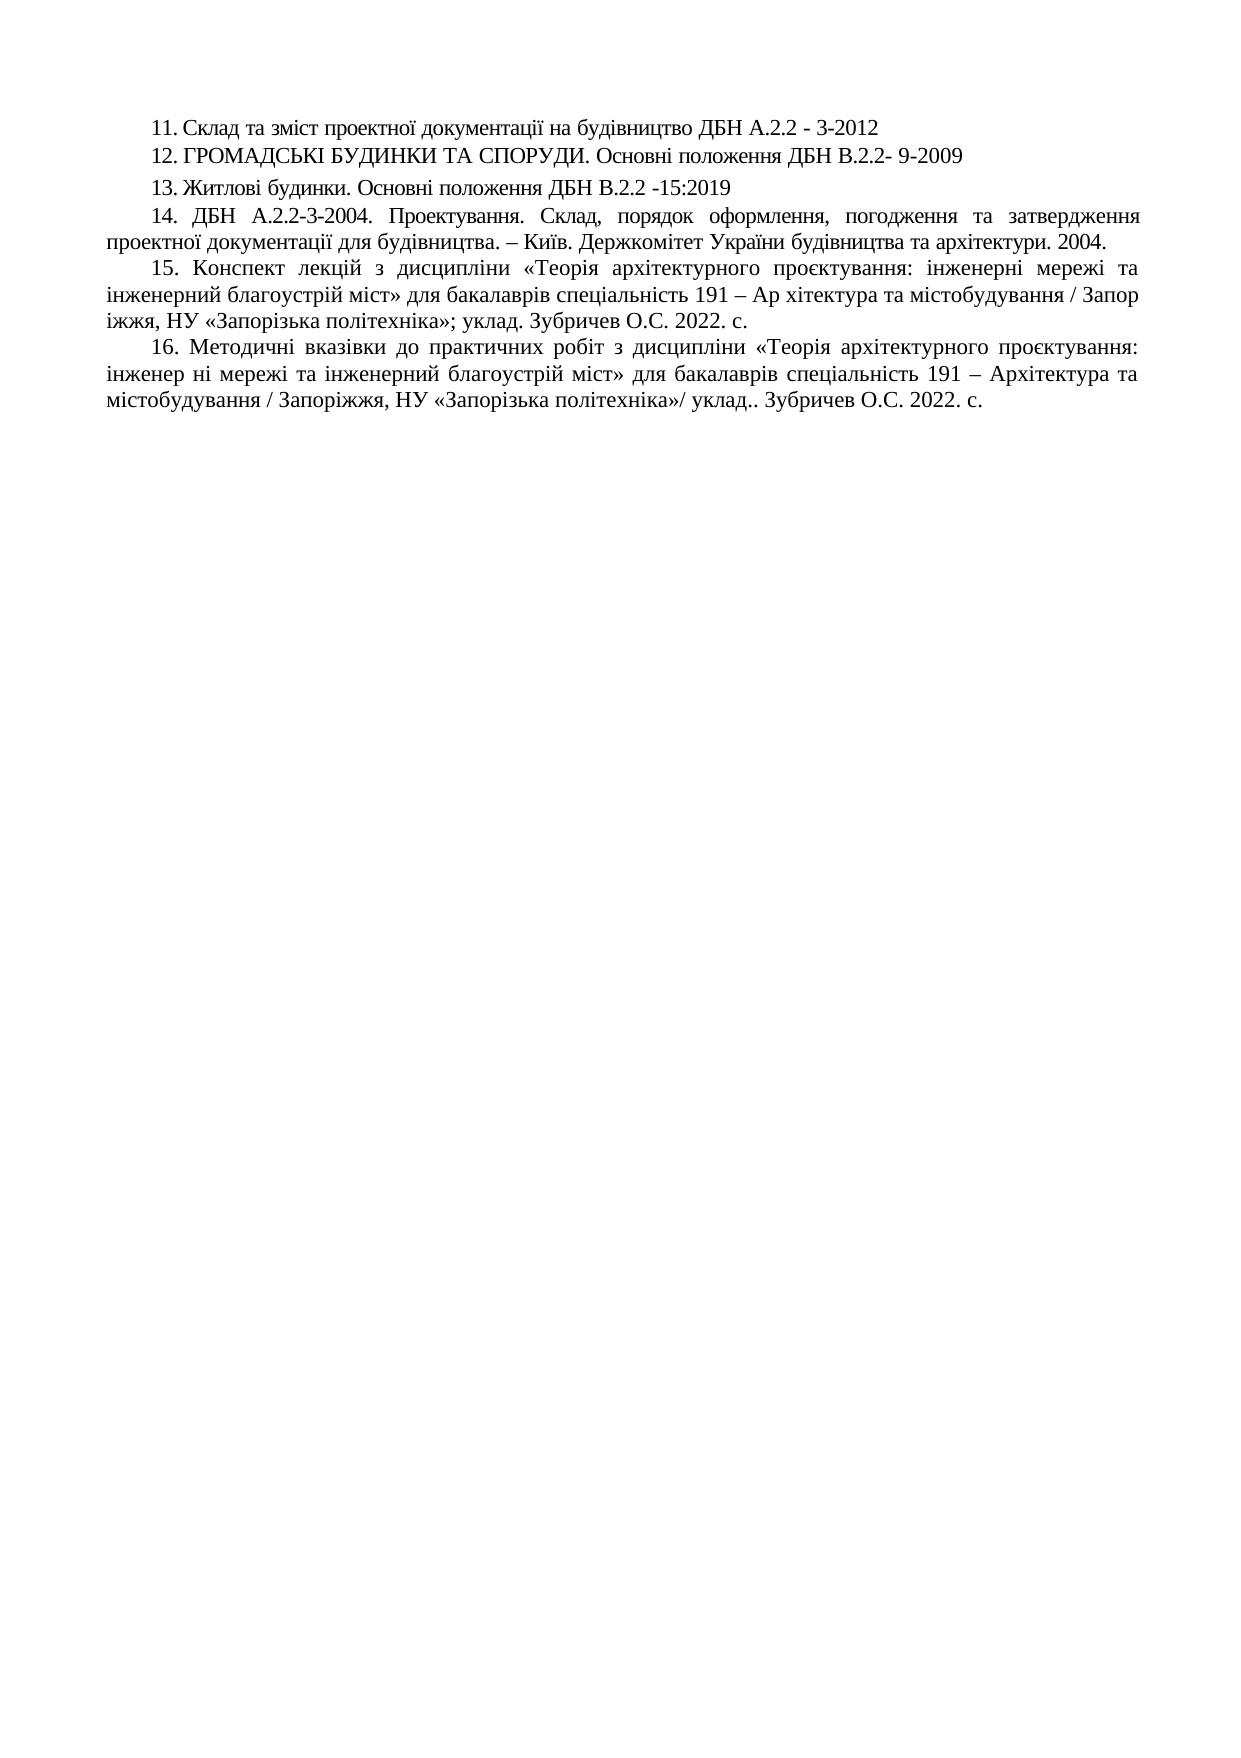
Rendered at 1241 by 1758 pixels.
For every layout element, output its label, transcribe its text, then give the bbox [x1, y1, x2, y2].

text 16. Методичні вказівки до практичних робіт з дисципліни «Теорія архітектурного проєктування: інженер ні мережі та інженерний благоустрій міст» для бакалаврів спеціальність 191 – Архітектура та містобудування / Запоріжжя, НУ «Запорізька політехніка»/ уклад.. Зубричев О.С. 2022. с. [106, 333, 1141, 412]
text 15. Конспект лекцій з дисципліни «Теорія архітектурного проєктування: інженерні мережі та інженерний благоустрій міст» для бакалаврів спеціальність 191 – Ар хітектура та містобудування / Запор іжжя, НУ «Запорізька політехніка»; уклад. Зубричев О.С. 2022. с. [106, 254, 1141, 333]
text 13. Житлові будинки. Основні положення ДБН В.2.2 -15:2019 [106, 168, 1140, 202]
text 14. ДБН А.2.2-3-2004. Проектування. Склад, порядок оформлення, погодження та затвердження проектної документації для будівництва. – Київ. Держкомітет України будівництва та архітектури. 2004. [106, 202, 1141, 254]
text 11. Склад та зміст проектної документації на будівництво ДБН А.2.2 - 3-2012 [106, 108, 1141, 142]
text 12. ГРОМАДСЬКІ БУДИНКИ ТА СПОРУДИ. Основні положення ДБН В.2.2- 9-2009 [106, 142, 1140, 168]
